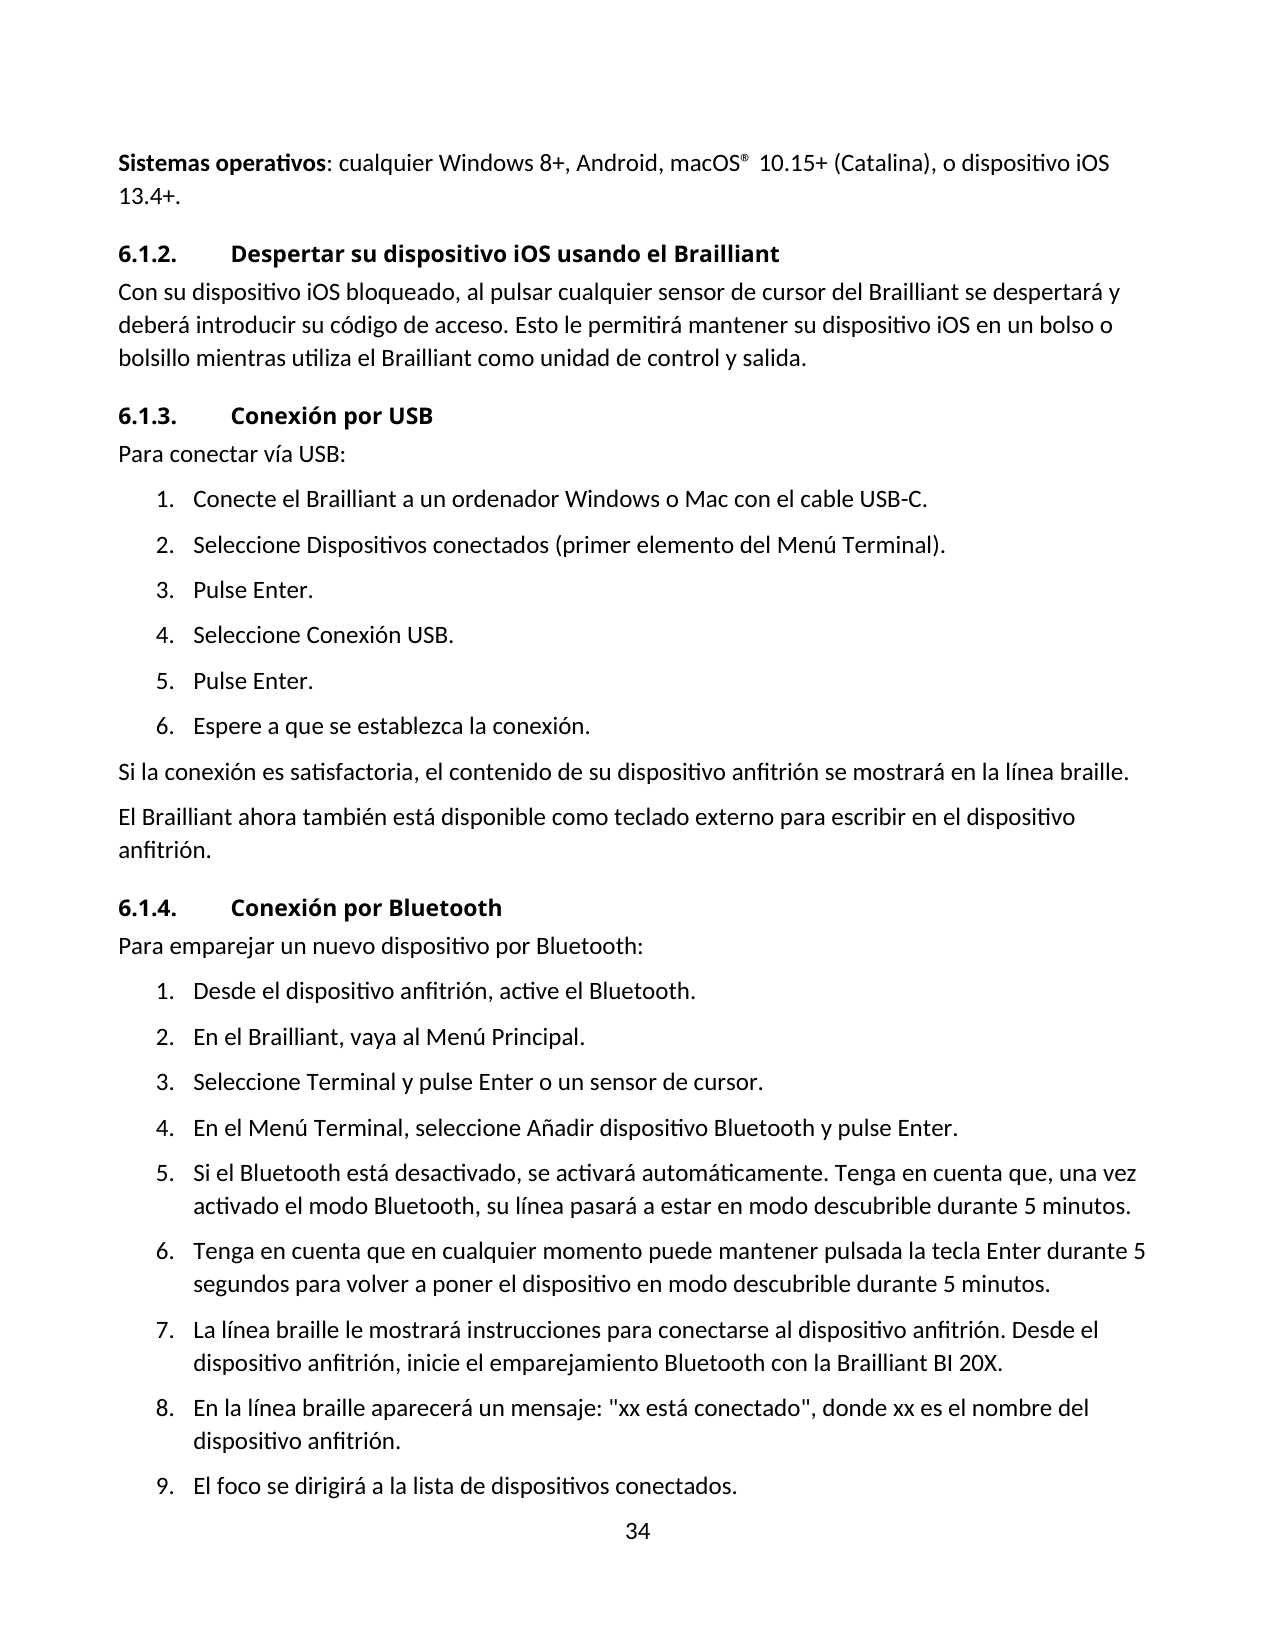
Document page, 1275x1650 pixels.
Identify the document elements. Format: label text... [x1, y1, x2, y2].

list Pulse Enter. [156, 574, 1157, 605]
list Desde el dispositivo anfitrión, active el Bluetooth. [156, 976, 1157, 1006]
text El Brailliant ahora también está disponible como teclado externo para escribir en el dispositivo anfitrión. [118, 801, 1157, 865]
text Si la conexión es satisfactoria, el contenido de su dispositivo anfitrión se mostrará en la línea braille. [118, 756, 1157, 786]
text Para emparejar un nuevo dispositivo por Bluetooth: [118, 930, 1157, 961]
list La línea braille le mostrará instrucciones para conectarse al dispositivo anfitrión. Desde el dispositivo anfitrión, inicie el emparejamiento Bluetooth con la Brailliant BI 20X. [156, 1314, 1157, 1377]
list En la línea braille aparecerá un mensaje: "xx está conectado", donde xx es el nombre del dispositivo anfitrión. [156, 1392, 1157, 1456]
list En el Menú Terminal, seleccione Añadir dispositivo Bluetooth y pulse Enter. [156, 1112, 1157, 1142]
text Sistemas operativos: cualquier Windows 8+, Android, macOS® 10.15+ (Catalina), o dispositivo iOS 13.4+. [118, 148, 1157, 211]
list Si el Bluetooth está desactivado, se activará automáticamente. Tenga en cuenta que, una vez activado el modo Bluetooth, su línea pasará a estar en modo descubrible durante 5 minutos. [156, 1157, 1157, 1221]
text Para conectar vía USB: [118, 438, 1157, 468]
list Pulse Enter. [156, 665, 1157, 696]
list Espere a que se establezca la conexión. [156, 711, 1157, 741]
list Seleccione Terminal y pulse Enter o un sensor de cursor. [156, 1066, 1157, 1097]
subtitle Conexión por Bluetooth [118, 892, 1157, 923]
list Seleccione Dispositivos conectados (primer elemento del Menú Terminal). [156, 529, 1157, 559]
list En el Brailliant, vaya al Menú Principal. [156, 1021, 1157, 1051]
text Con su dispositivo iOS bloqueado, al pulsar cualquier sensor de cursor del Brailliant se despertará y deberá introducir su código de acceso. Esto le permitirá mantener su dispositivo iOS en un bolso o bolsillo mientras utiliza el Brailliant como unidad de control y salida. [118, 276, 1157, 373]
list El foco se dirigirá a la lista de dispositivos conectados. [156, 1471, 1157, 1501]
list Tenga en cuenta que en cualquier momento puede mantener pulsada la tecla Enter durante 5 segundos para volver a poner el dispositivo en modo descubrible durante 5 minutos. [156, 1236, 1157, 1299]
list Conecte el Brailliant a un ordenador Windows o Mac con el cable USB-C. [156, 483, 1157, 514]
subtitle Despertar su dispositivo iOS usando el Brailliant [118, 238, 1157, 270]
subtitle Conexión por USB [118, 400, 1157, 431]
list Seleccione Conexión USB. [156, 620, 1157, 650]
